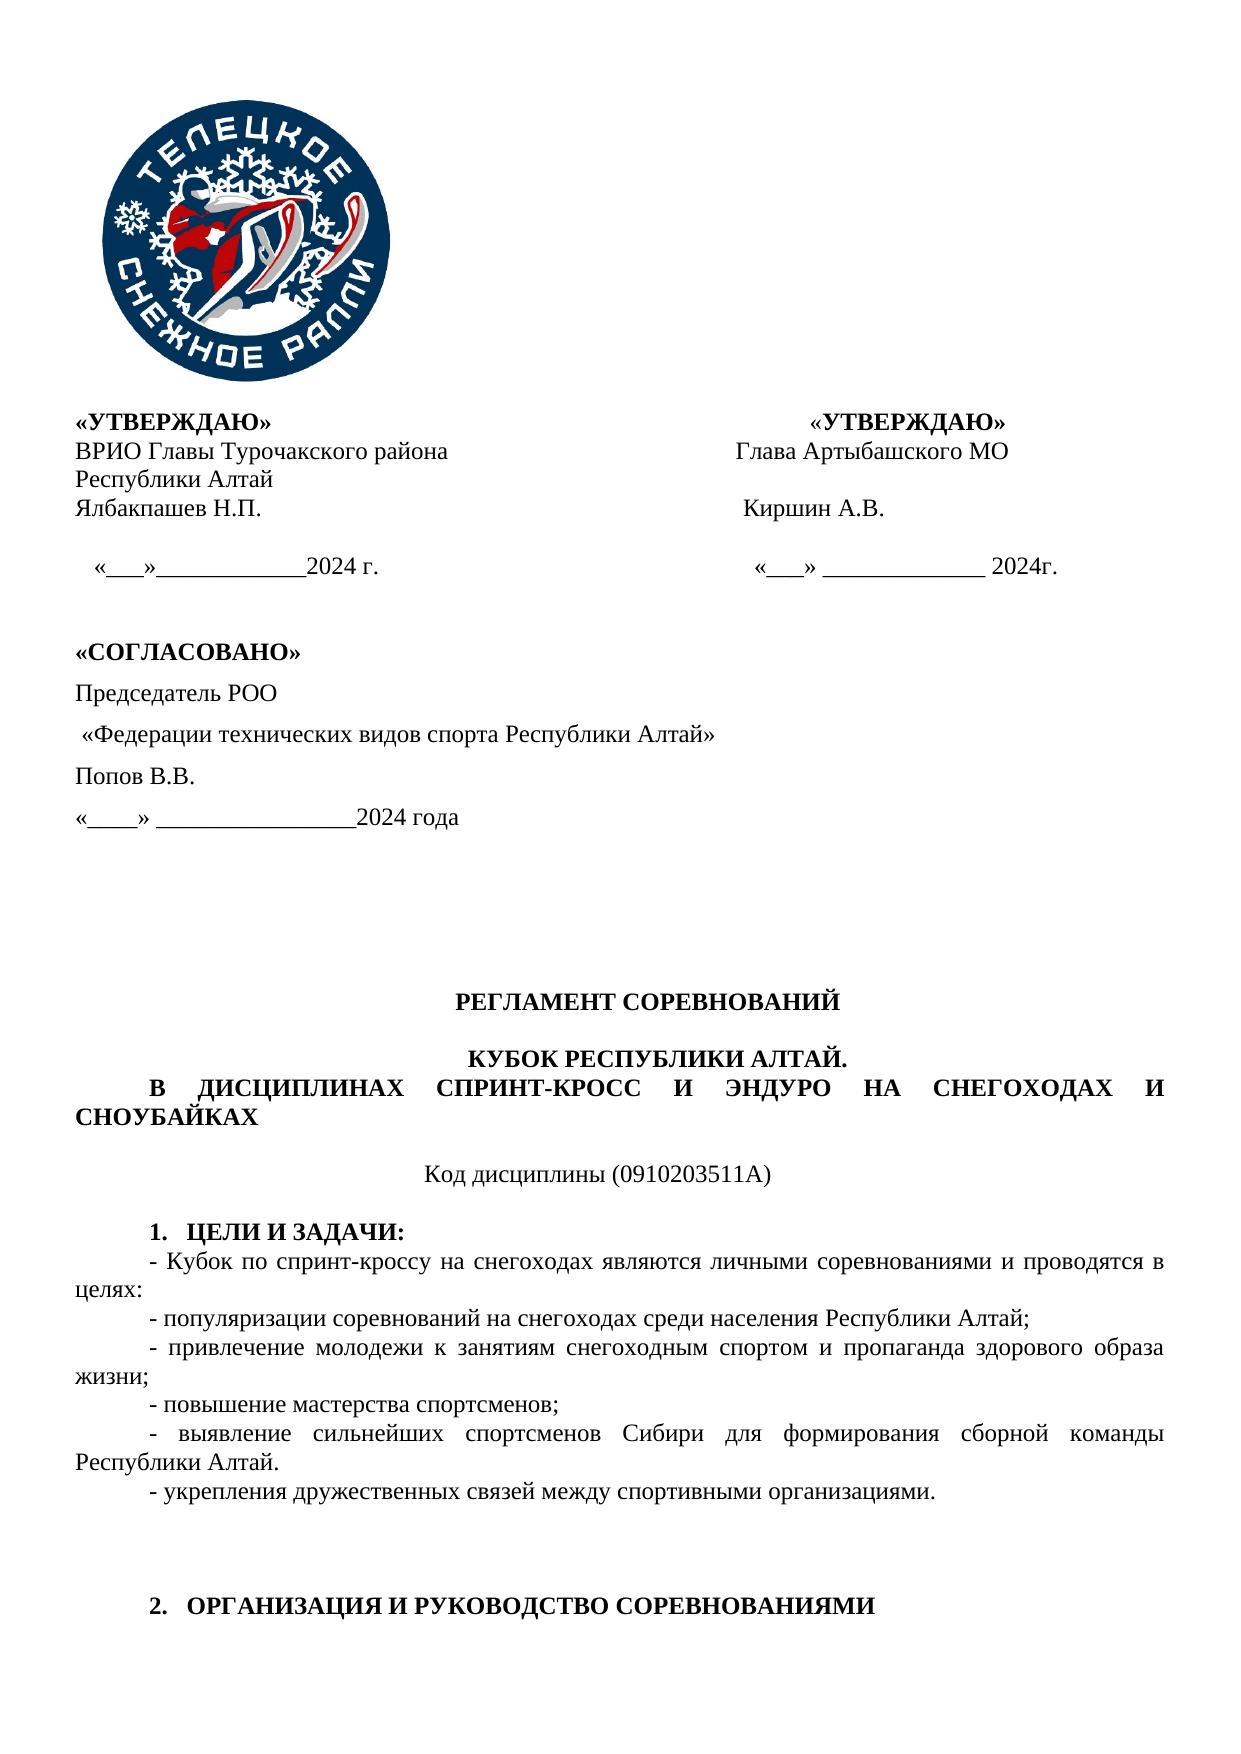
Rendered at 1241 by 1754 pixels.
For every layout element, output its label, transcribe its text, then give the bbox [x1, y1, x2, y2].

text В ДИСЦИПЛИНАХ СПРИНТ-КРОСС И ЭНДУРО НА СНЕГОХОДАХ И СНОУБАЙКАХ [75, 1073, 1165, 1131]
text «___»____________2024 г. «___» _____________ 2024г. [75, 551, 1165, 579]
text - привлечение молодежи к занятиям снегоходным спортом и пропаганда здорового образа жизни; [75, 1332, 1165, 1389]
text КУБОК РЕСПУБЛИКИ АЛТАЙ. [75, 1044, 1165, 1073]
text - укрепления дружественных связей между спортивными организациями. [75, 1476, 1165, 1504]
text Попов В.В. [75, 761, 1165, 789]
list ОРГАНИЗАЦИЯ И РУКОВОДСТВО СОРЕВНОВАНИЯМИ [149, 1591, 1165, 1619]
text «Федерации технических видов спорта Республики Алтай» [75, 719, 1165, 748]
text «____» ________________2024 года [75, 802, 1165, 831]
text - повышение мастерства спортсменов; [75, 1389, 1165, 1418]
text Код дисциплины (0910203511А) [75, 1159, 1165, 1188]
text Ялбакпашев Н.П. Киршин А.В. [75, 493, 1165, 522]
picture [75, 75, 416, 407]
text «СОГЛАСОВАНО» [75, 637, 1165, 666]
text Председатель РОО [75, 678, 1165, 707]
text - выявление сильнейших спортсменов Сибири для формирования сборной команды Республики Алтай. [75, 1418, 1165, 1476]
text РЕГЛАМЕНТ СОРЕВНОВАНИЙ [75, 987, 1165, 1016]
text Республики Алтай [75, 464, 1165, 493]
list ЦЕЛИ И ЗАДАЧИ: [149, 1217, 1165, 1246]
text - Кубок по спринт-кроссу на снегоходах являются личными соревнованиями и проводятся в целях: [75, 1246, 1165, 1303]
text ВРИО Главы Турочакского района Глава Артыбашского МО [75, 436, 1165, 464]
text - популяризации соревнований на снегоходах среди населения Республики Алтай; [75, 1303, 1165, 1332]
